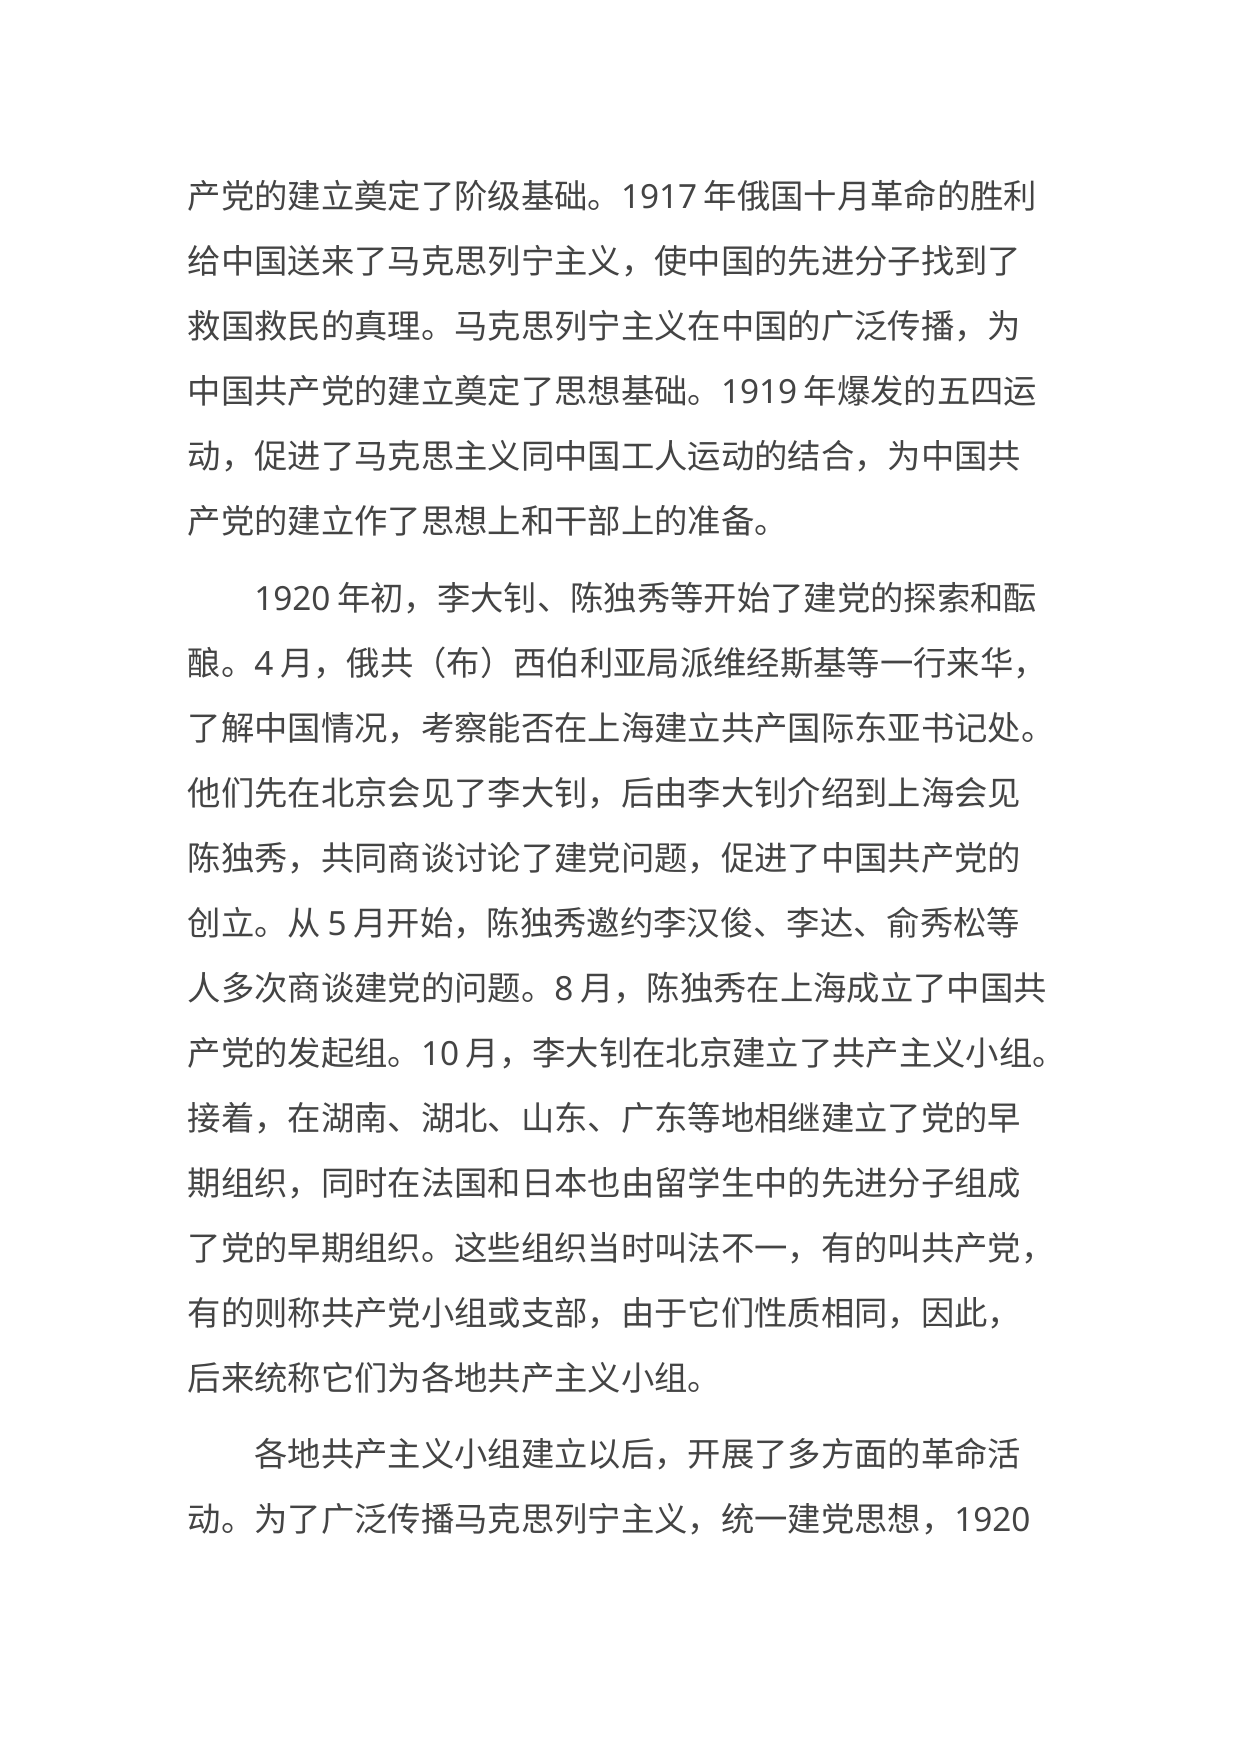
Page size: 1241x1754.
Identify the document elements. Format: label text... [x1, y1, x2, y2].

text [187, 1419, 1053, 1549]
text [187, 162, 1053, 552]
text 1920年初，李大钊、陈独秀等开始了建党的探索和酝酿。4月，俄共（布）西伯利亚局派维经斯基等一行来华，了解中国情况，考察能否在上海建立共产国际东亚书记处。他们先在北京会见了李大钊，后由李大钊介绍到上海会见陈独秀，共同商谈讨论了建党问题，促进了中国共产党的创立。从5月开始，陈独秀邀约李汉俊、李达、俞秀松等人多次商谈建党的问题。8月，陈独秀在上海成立了中国共产党的发起组。10月，李大钊在北京建立了共产主义小组。接着，在湖南、湖北、山东、广东等地相继建立了党的早期组织，同时在法国和日本也由留学生中的先进分子组成了党的早期组织。这些组织当时叫法不一，有的叫共产党，有的则称共产党小组或支部，由于它们性质相同，因此，后来统称它们为各地共产主义小组。 [187, 563, 1053, 1408]
